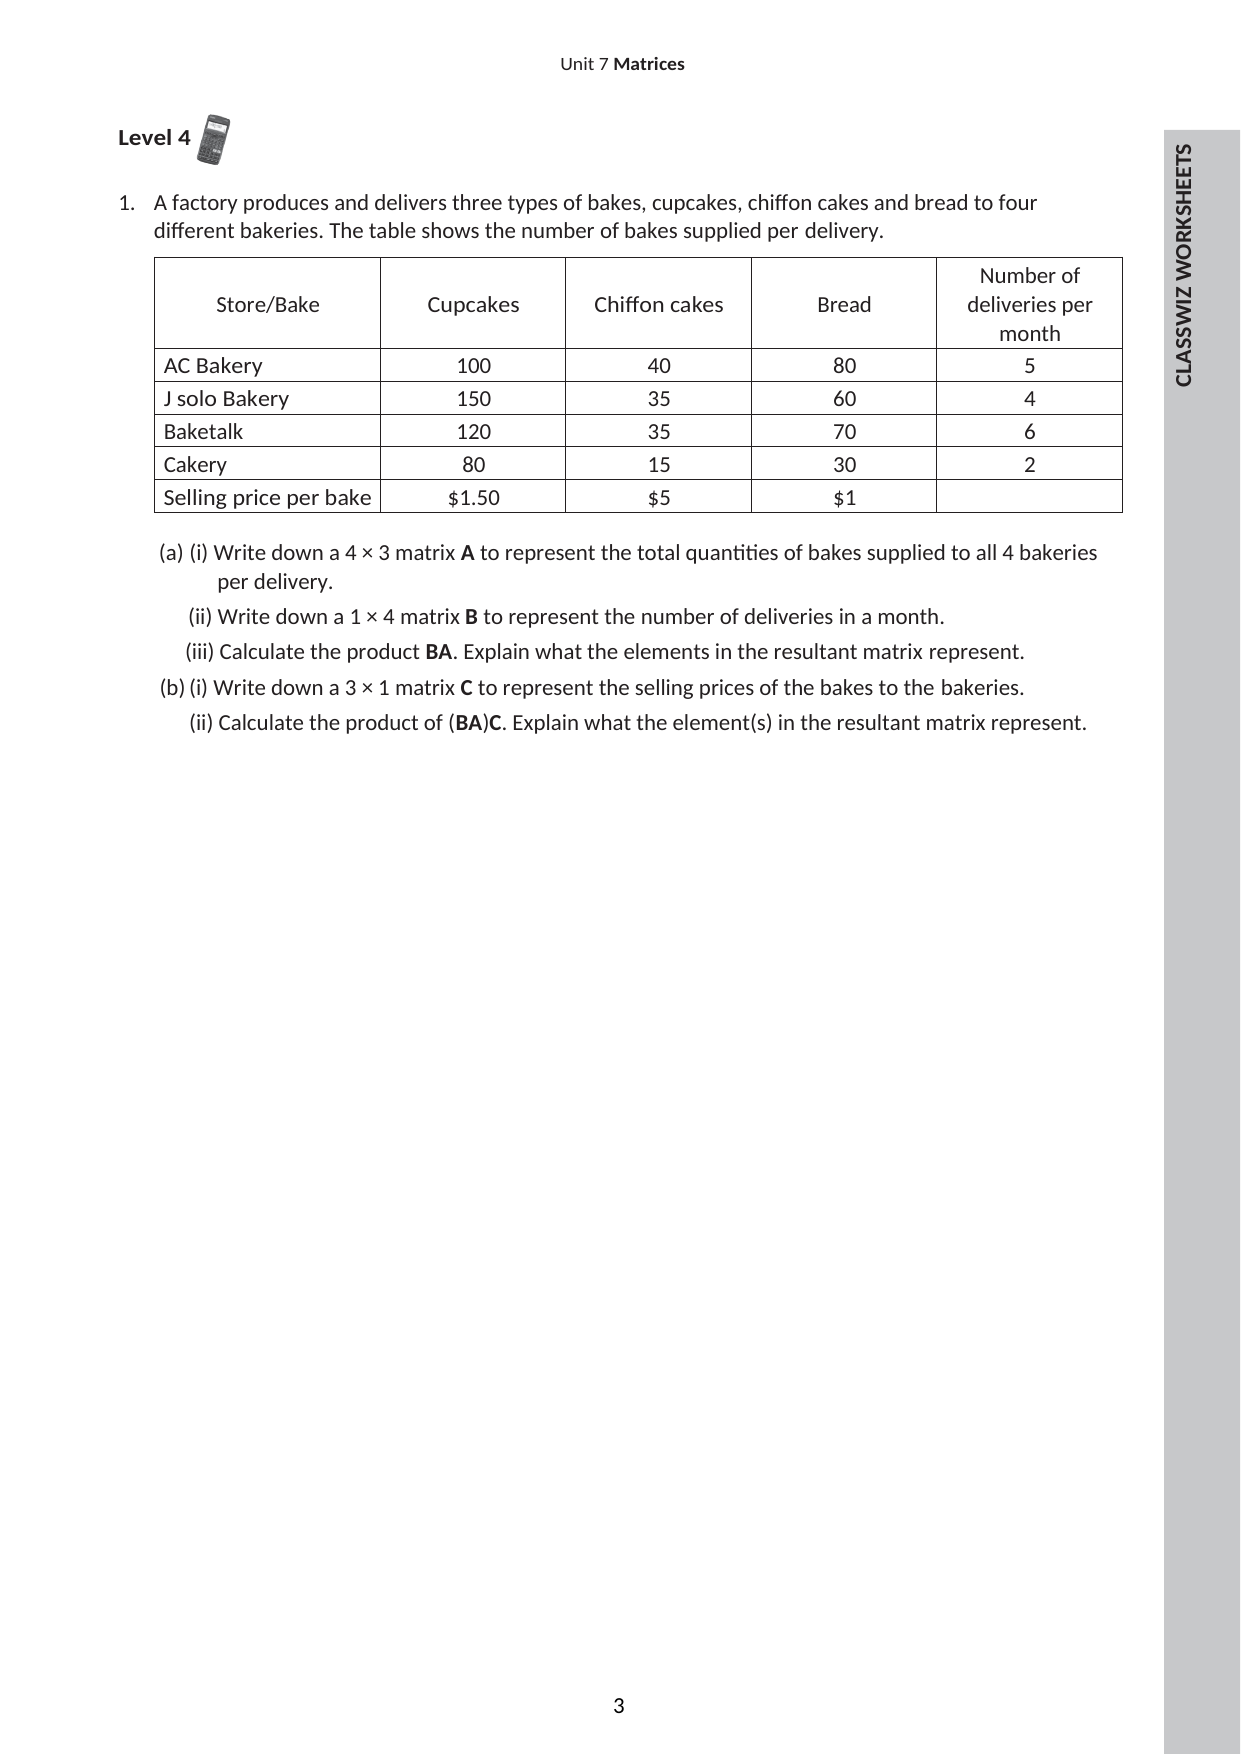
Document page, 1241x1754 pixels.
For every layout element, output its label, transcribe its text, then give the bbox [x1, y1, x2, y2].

table_cell AC Bakery [155, 349, 380, 381]
picture [194, 111, 232, 167]
table_cell 80 [752, 349, 936, 381]
list (i) Write down a 3 × 1 matrix C to represent the selling prices of the bakes to the bakeries. [159, 673, 1164, 701]
table_cell 35 [566, 382, 751, 413]
table_cell 5 [937, 349, 1122, 381]
table_cell $1 [752, 480, 936, 512]
table_cell 150 [381, 382, 565, 413]
table_cell $5 [566, 480, 751, 512]
table_cell 4 [937, 382, 1122, 413]
table_cell 70 [752, 415, 936, 446]
table_header Chiffon cakes [566, 258, 751, 348]
text (ii) Write down a 1 × 4 matrix B to represent the number of deliveries in a month. [153, 602, 1164, 630]
table_cell 40 [566, 349, 751, 381]
list (i) Write down a 4 × 3 matrix A to represent the total quantities of bakes supplied to all 4 bakeries per delivery. [159, 538, 1121, 595]
text (ii) Calculate the product of (BA)C. Explain what the element(s) in the resultant matrix represent. [189, 708, 1164, 736]
table_cell 60 [752, 382, 936, 413]
table_cell 2 [937, 447, 1122, 479]
list A factory produces and delivers three types of bakes, cupcakes, chiffon cakes and bread to four different bakeries. The table shows the number of bakes supplied per delivery. [118, 188, 1054, 244]
table_cell $1.50 [381, 480, 565, 512]
subtitle Level 4 [118, 123, 194, 151]
table_header Bread [752, 258, 936, 348]
table_cell 15 [566, 447, 751, 479]
table_header Store/Bake [155, 258, 380, 348]
table_cell Selling price per bake [155, 480, 380, 512]
table_cell J solo Bakery [155, 382, 380, 413]
table_cell Baketalk [155, 415, 380, 446]
table_header Number of deliveries per month [937, 258, 1122, 348]
table_cell [937, 480, 1122, 512]
table_header Cupcakes [381, 258, 565, 348]
table_cell 6 [937, 415, 1122, 446]
table_cell Cakery [155, 447, 380, 479]
table_cell 80 [381, 447, 565, 479]
table_cell 100 [381, 349, 565, 381]
text (iii) Calculate the product BA. Explain what the elements in the resultant matrix represent. [153, 637, 1164, 666]
table_cell 30 [752, 447, 936, 479]
table_cell 120 [381, 415, 565, 446]
table_cell 35 [566, 415, 751, 446]
text Unit 7 Matrices [560, 52, 1240, 75]
